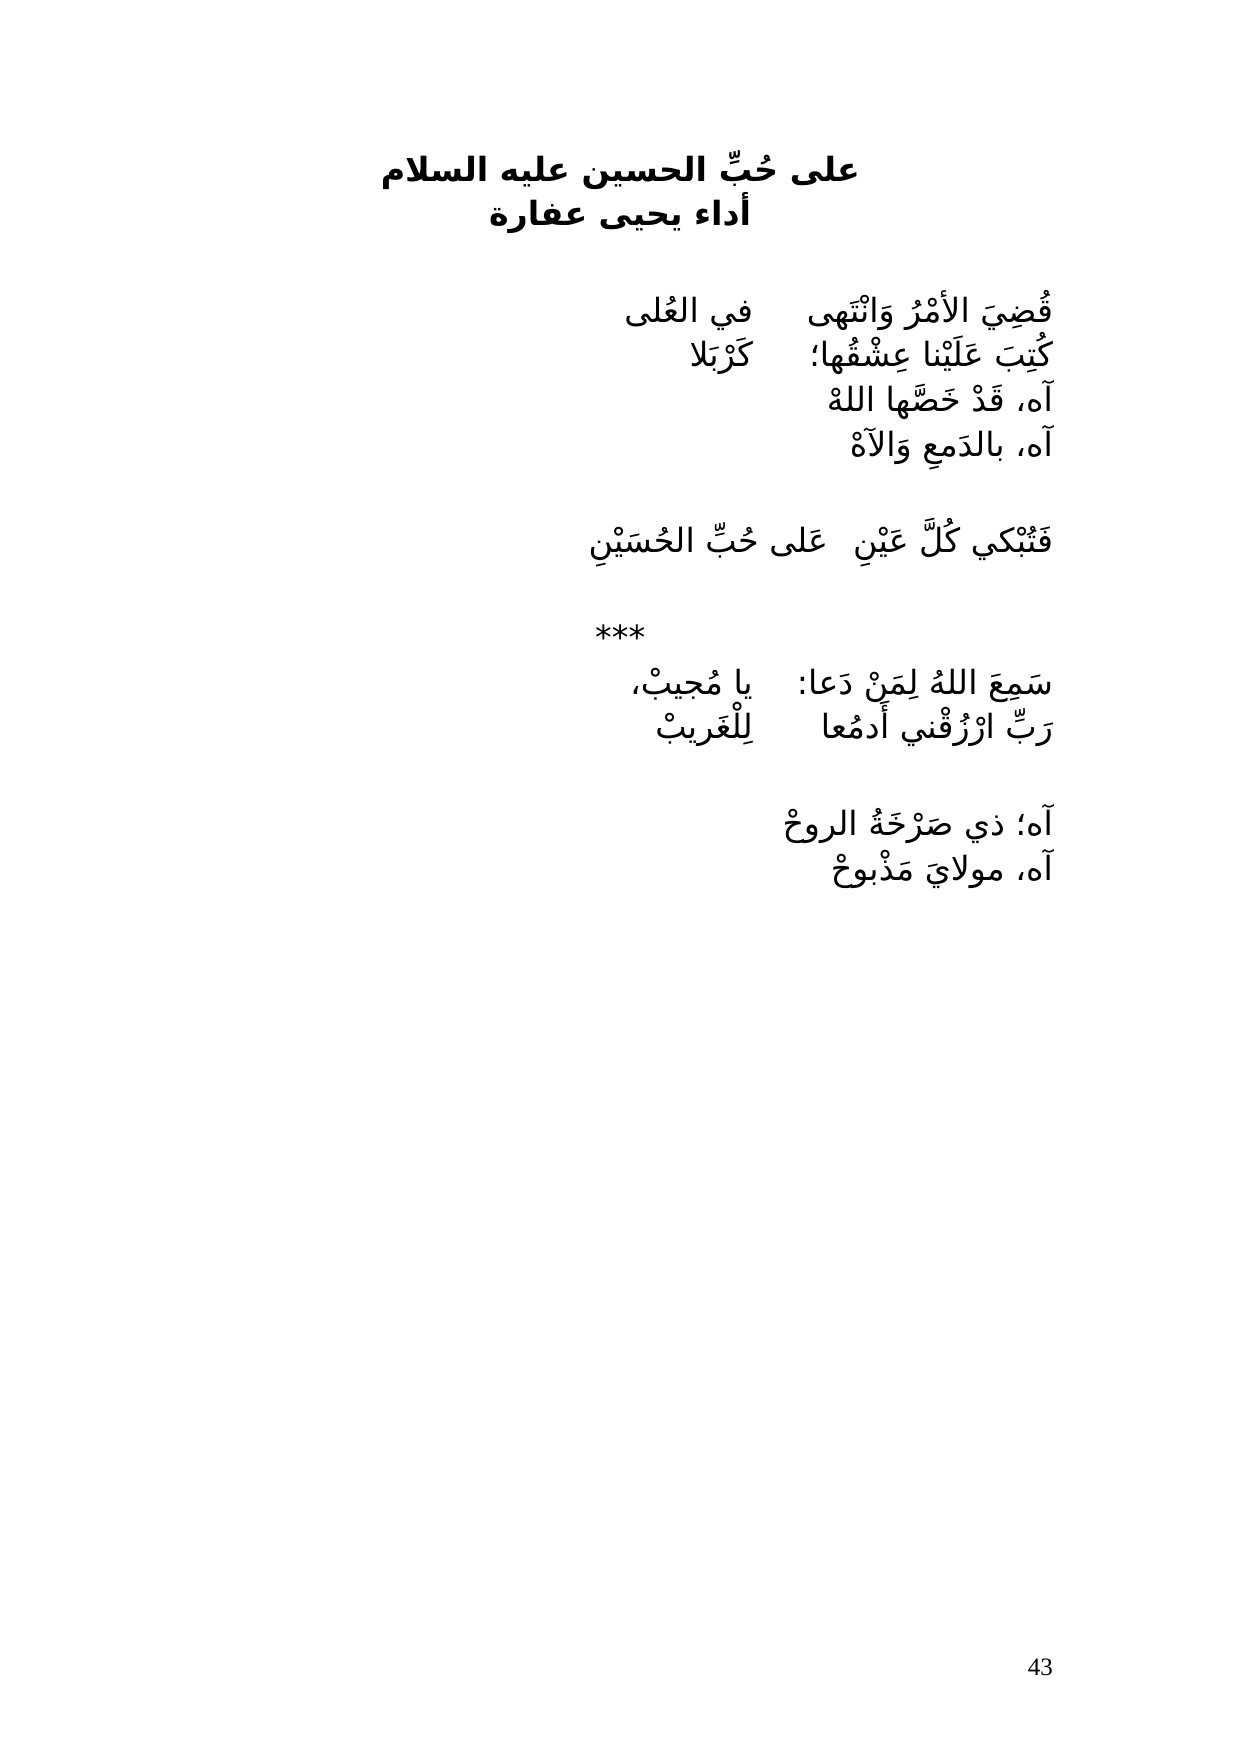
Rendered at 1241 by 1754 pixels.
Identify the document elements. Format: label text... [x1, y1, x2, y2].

text آه، بالدَمعِ وَالآهْ [187, 425, 1053, 464]
text فَتُبْكي كُلَّ عَيْنِ عَلى حُبِّ الحُسَيْنِ [187, 522, 1053, 561]
text آه، مولايَ مَذْبوحْ [187, 849, 1053, 888]
text أداء يحيى عفارة [187, 194, 1053, 233]
text آه، قَدْ خَصَّها اللهْ [187, 381, 1053, 419]
text سَمِعَ اللهُ لِمَنْ دَعا: يا مُجيبْ، [187, 663, 1053, 702]
text رَبِّ ارْزُقْني أَدمُعا لِلْغَريبْ [187, 708, 1053, 747]
text كُتِبَ عَلَيْنا عِشْقُها؛ كَرْبَلا [187, 336, 1053, 375]
text قُضِيَ الأمْرُ وَانْتَهى في العُلى [187, 291, 1053, 330]
text على حُبِّ الحسين عليه السلام [187, 150, 1053, 189]
text آه؛ ذي صَرْخَةُ الروحْ [187, 804, 1053, 843]
text *** [187, 619, 1053, 657]
